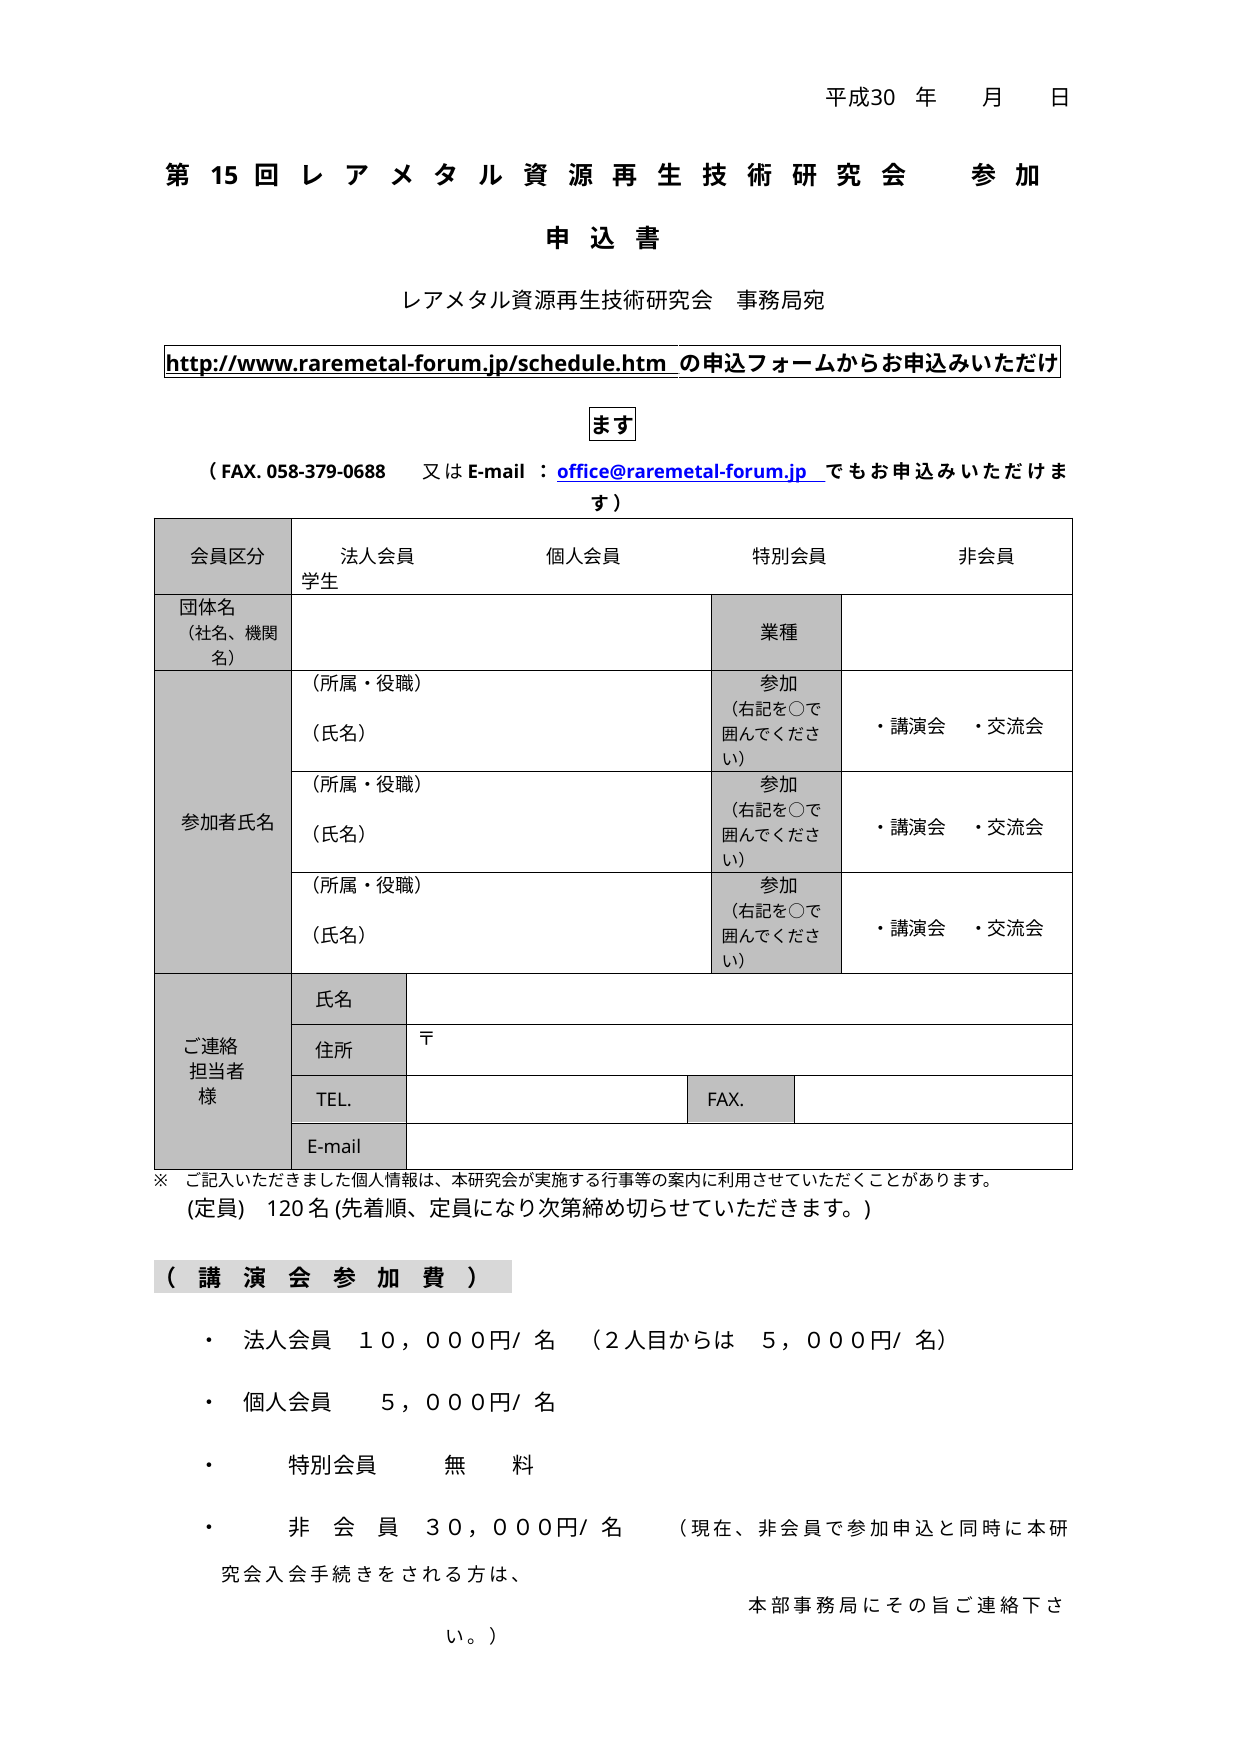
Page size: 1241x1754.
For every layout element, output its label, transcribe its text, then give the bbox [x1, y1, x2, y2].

table_cell 参加者氏名 [155, 671, 291, 973]
text (定員) 120名 (先着順、定員になり次第締め切らせていただきます。) [154, 1191, 1042, 1222]
table_cell ・講演会 ・交流会 [842, 671, 1072, 771]
table_cell [407, 1124, 1072, 1169]
list 個人会員 ５，０００円/名 [182, 1370, 1072, 1432]
table_cell ご連絡 担当者様 [155, 974, 291, 1169]
table_cell 参加 （右記を○で囲んでください） [712, 671, 841, 771]
table_cell 〒 [407, 1025, 1072, 1075]
text レアメタル資源再生技術研究会 事務局宛 [154, 268, 1072, 330]
text （講演会参加費） [154, 1245, 1072, 1307]
table_cell [842, 595, 1072, 670]
table_cell TEL. [292, 1076, 406, 1122]
table_cell 氏名 [292, 974, 406, 1024]
table_cell E-mail [292, 1124, 406, 1169]
table_cell （所属・役職） （氏名） [292, 671, 711, 771]
text 平成30年 月 日 [154, 64, 1072, 127]
table_cell 参加 （右記を○で囲んでください） [712, 873, 841, 973]
table_cell （所属・役職） （氏名） [292, 772, 711, 872]
table_cell （所属・役職） （氏名） [292, 873, 711, 973]
list 法人会員 １０，０００円/名 （２人目からは ５，０００円/名） [182, 1307, 1072, 1370]
table_header 会員区分 [155, 519, 291, 594]
table_cell 参加 （右記を○で囲んでください） [712, 772, 841, 872]
text http://www.raremetal-forum.jp/schedule.htmの申込フォームからお申込みいただけます [154, 330, 1072, 455]
table_cell 業種 [712, 595, 841, 670]
text 第15回レアメタル資源再生技術研究会 参加申込書 [154, 143, 1072, 268]
table_cell FAX. [688, 1076, 794, 1122]
table_cell ・講演会 ・交流会 [842, 873, 1072, 973]
table_cell [407, 974, 1072, 1024]
table_header 法人会員 個人会員 特別会員 非会員 学生 [292, 519, 1072, 594]
text （FAX. 058-379-0688 又はE-mail：office@raremetal-forum.jpでもお申込みいただけます） [154, 455, 1072, 518]
text 本部事務局にその旨ご連絡下さい。） [182, 1589, 1072, 1651]
table_cell 住所 [292, 1025, 406, 1075]
table_cell [795, 1076, 1072, 1122]
table_cell [292, 595, 711, 670]
list 特別会員 無 料 [182, 1432, 1072, 1495]
table_cell [407, 1076, 687, 1122]
text ※ ご記入いただきました個人情報は、本研究会が実施する行事等の案内に利用させていただくことがあります。 [154, 1170, 1042, 1191]
list 非 会 員 ３０，０００円/名 （現在、非会員で参加申込と同時に本研究会入会手続きをされる方は、 [182, 1495, 1072, 1589]
table_cell 団体名 （社名、機関名） [155, 595, 291, 670]
table_cell ・講演会 ・交流会 [842, 772, 1072, 872]
